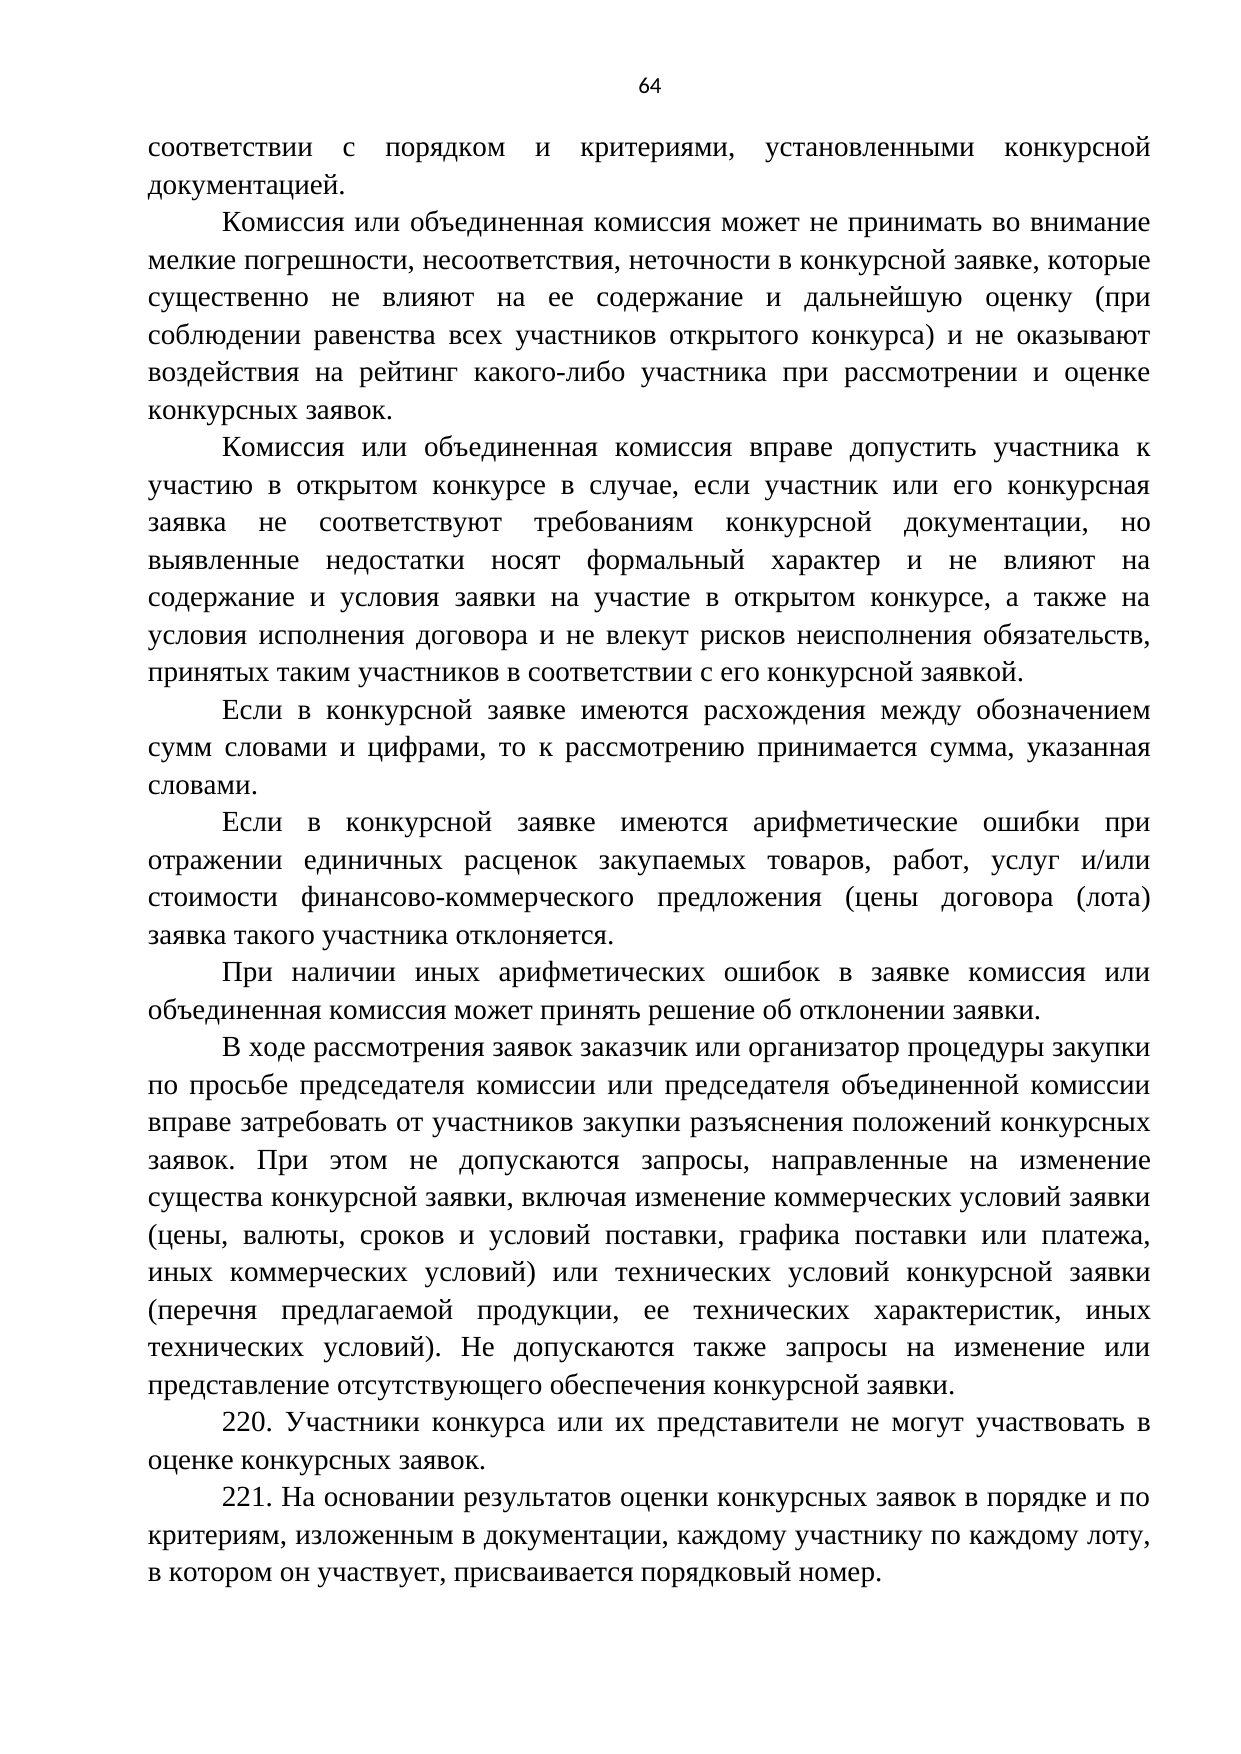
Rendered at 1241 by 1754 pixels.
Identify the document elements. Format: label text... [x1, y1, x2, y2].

text 221. На основании результатов оценки конкурсных заявок в порядке и по критериям, изложенным в документации, каждому участнику по каждому лоту, в котором он участвует, присваивается порядковый номер. [148, 1477, 1152, 1589]
text Комиссия или объединенная комиссия вправе допустить участника к участию в открытом конкурсе в случае, если участник или его конкурсная заявка не соответствуют требованиям конкурсной документации, но выявленные недостатки носят формальный характер и не влияют на содержание и условия заявки на участие в открытом конкурсе, а также на условия исполнения договора и не влекут рисков неисполнения обязательств, принятых таким участников в соответствии с его конкурсной заявкой. [148, 427, 1152, 689]
text Если в конкурсной заявке имеются расхождения между обозначением сумм словами и цифрами, то к рассмотрению принимается сумма, указанная словами. [148, 689, 1152, 802]
text Комиссия или объединенная комиссия может не принимать во внимание мелкие погрешности, несоответствия, неточности в конкурсной заявке, которые существенно не влияют на ее содержание и дальнейшую оценку (при соблюдении равенства всех участников открытого конкурса) и не оказывают воздействия на рейтинг какого-либо участника при рассмотрении и оценке конкурсных заявок. [148, 202, 1152, 427]
text Если в конкурсной заявке имеются арифметические ошибки при отражении единичных расценок закупаемых товаров, работ, услуг и/или стоимости финансово-коммерческого предложения (цены договора (лота) заявка такого участника отклоняется. [148, 802, 1152, 952]
text При наличии иных арифметических ошибок в заявке комиссия или объединенная комиссия может принять решение об отклонении заявки. [148, 952, 1152, 1027]
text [148, 127, 1152, 202]
text В ходе рассмотрения заявок заказчик или организатор процедуры закупки по просьбе председателя комиссии или председателя объединенной комиссии вправе затребовать от участников закупки разъяснения положений конкурсных заявок. При этом не допускаются запросы, направленные на изменение существа конкурсной заявки, включая изменение коммерческих условий заявки (цены, валюты, сроков и условий поставки, графика поставки или платежа, иных коммерческих условий) или технических условий конкурсной заявки (перечня предлагаемой продукции, ее технических характеристик, иных технических условий). Не допускаются также запросы на изменение или представление отсутствующего обеспечения конкурсной заявки. [148, 1027, 1152, 1402]
text 220. Участники конкурса или их представители не могут участвовать в оценке конкурсных заявок. [148, 1402, 1152, 1477]
